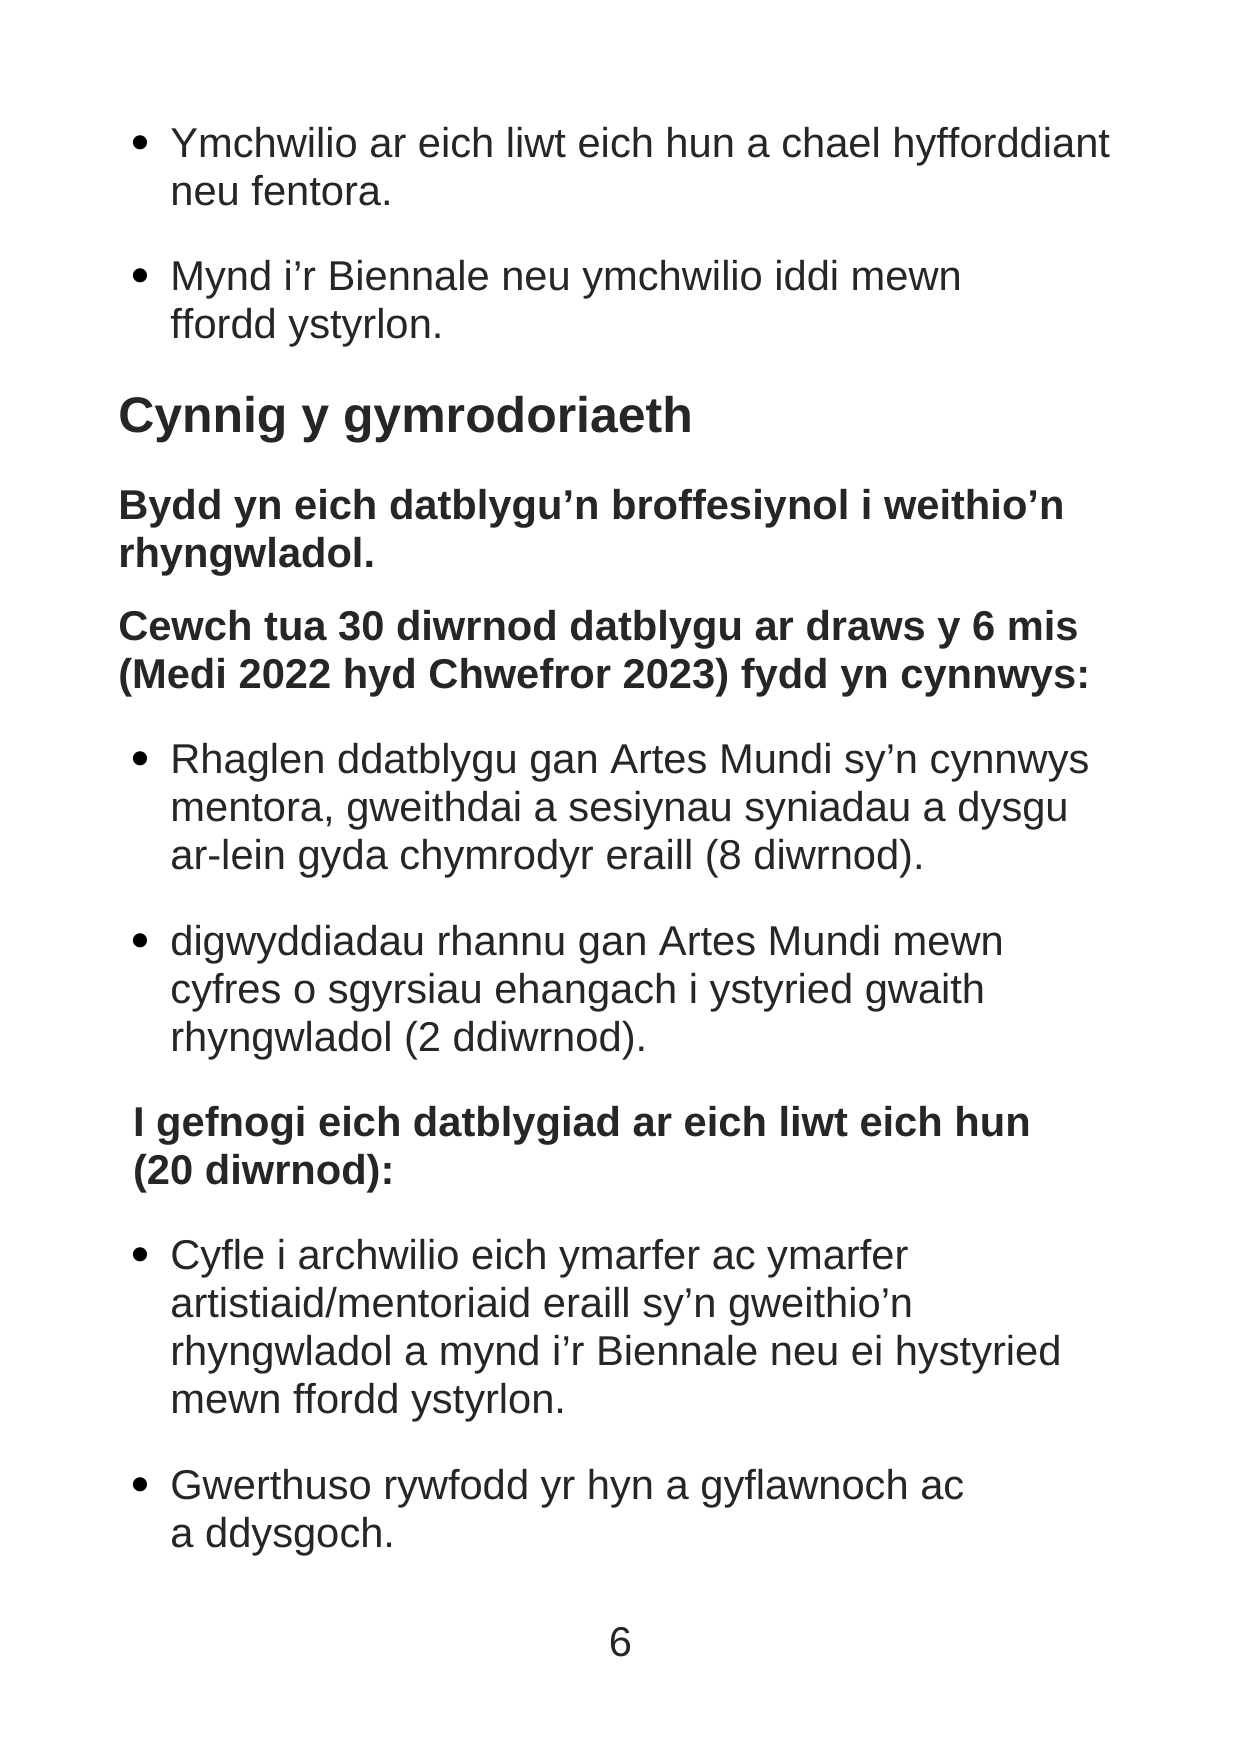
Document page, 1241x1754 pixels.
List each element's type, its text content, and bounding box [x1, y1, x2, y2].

text I gefnogi eich datblygiad ar eich liwt eich hun (20 diwrnod): [133, 1097, 1122, 1193]
list Rhaglen ddatblygu gan Artes Mundi sy’n cynnwys mentora, gweithdai a sesiynau syniadau a dysgu ar-lein gyda chymrodyr eraill (8 diwrnod). [133, 734, 1122, 878]
list digwyddiadau rhannu gan Artes Mundi mewn cyfres o sgyrsiau ehangach i ystyried gwaith rhyngwladol (2 ddiwrnod). [133, 916, 1122, 1060]
list Ymchwilio ar eich liwt eich hun a chael hyfforddiant neu fentora. [133, 118, 1122, 214]
list Gwerthuso rywfodd yr hyn a gyflawnoch ac a ddysgoch. [133, 1460, 1122, 1556]
text Bydd yn eich datblygu’n broffesiynol i weithio’n rhyngwladol. [118, 480, 1122, 576]
text Cewch tua 30 diwrnod datblygu ar draws y 6 mis (Medi 2022 hyd Chwefror 2023) fydd yn cynnwys: [118, 601, 1122, 697]
list Mynd i’r Biennale neu ymchwilio iddi mewn ffordd ystyrlon. [133, 252, 1122, 348]
subtitle Cynnig y gymrodoriaeth [118, 385, 1122, 443]
list Cyfle i archwilio eich ymarfer ac ymarfer artistiaid/mentoriaid eraill sy’n gweithio’n rhyngwladol a mynd i’r Biennale neu ei hystyried mewn ffordd ystyrlon. [133, 1231, 1122, 1422]
